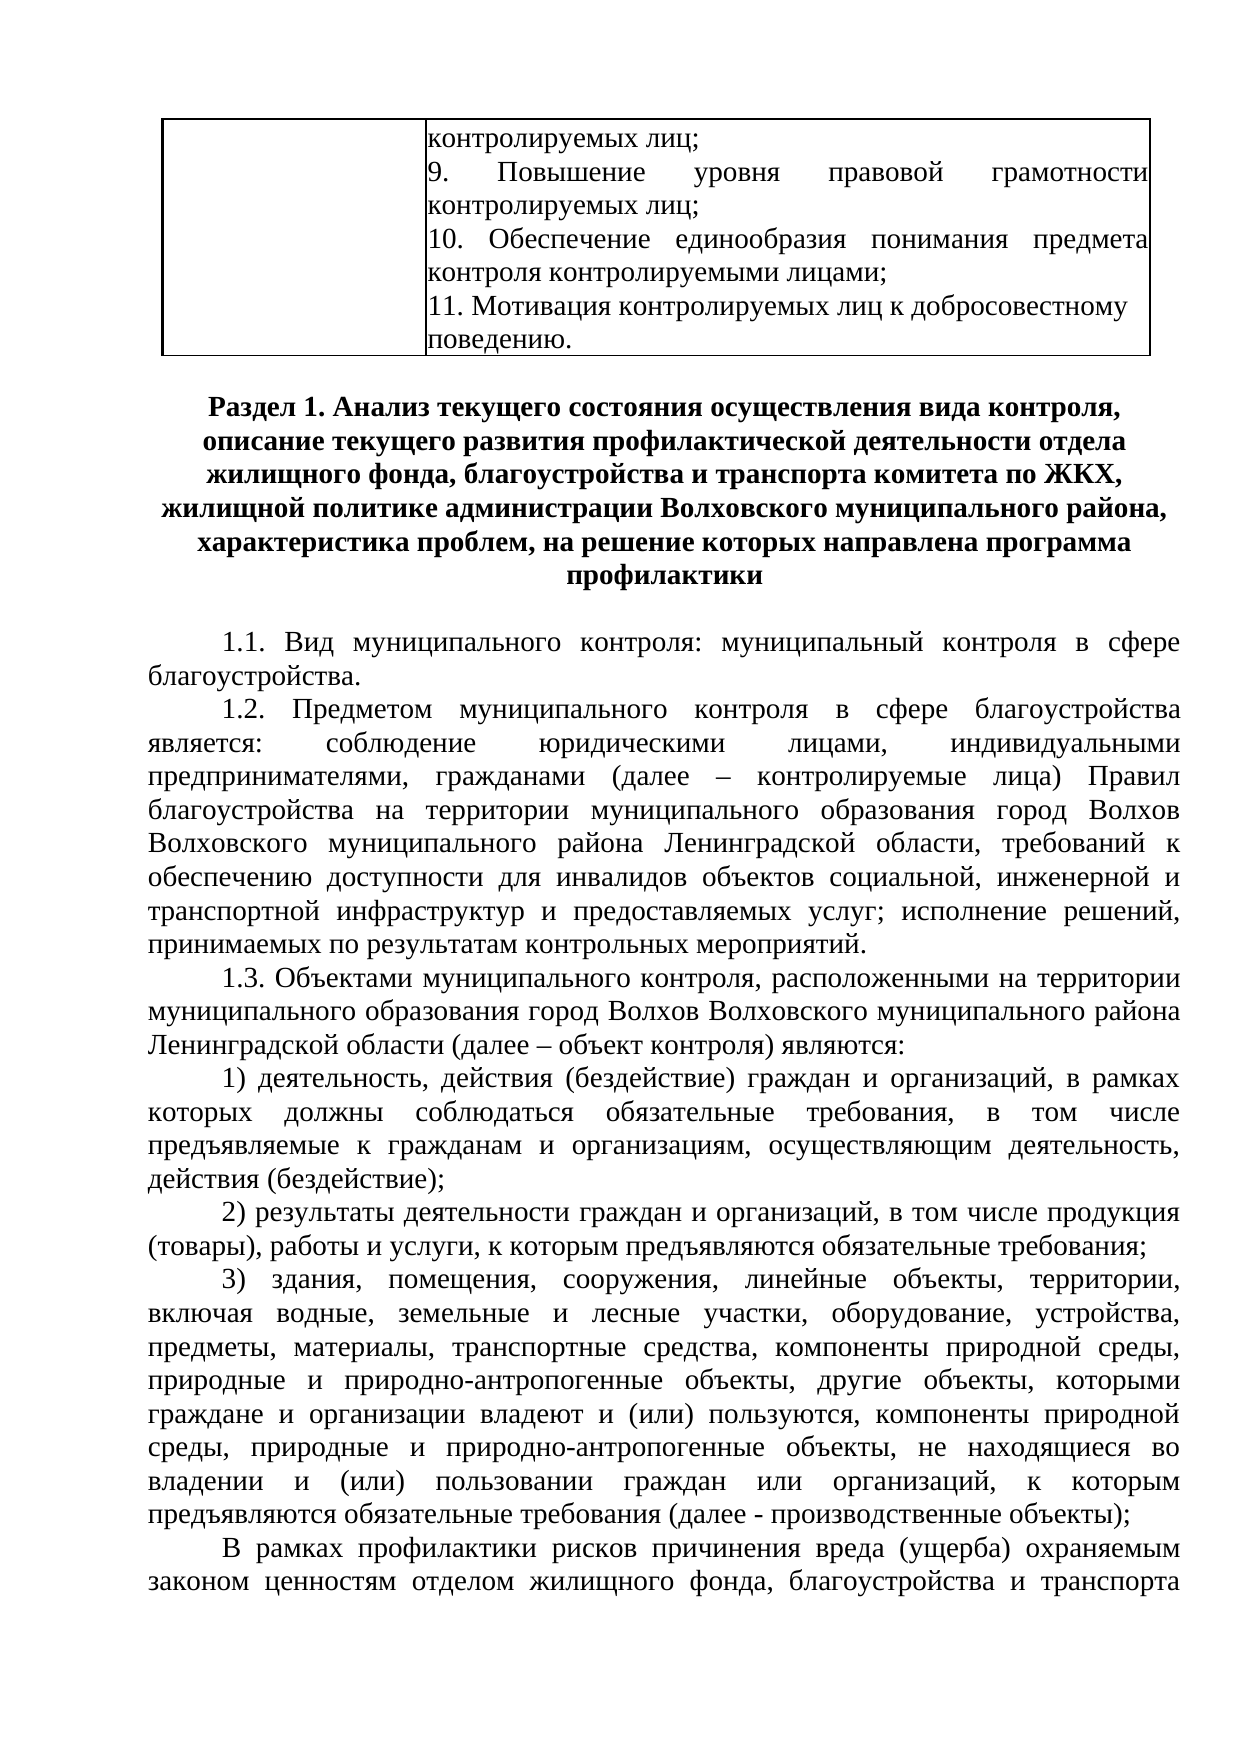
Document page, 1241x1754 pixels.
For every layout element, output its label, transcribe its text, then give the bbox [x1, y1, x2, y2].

text 2) результаты деятельности граждан и организаций, в том числе продукция (товары), работы и услуги, к которым предъявляются обязательные требования; [148, 1194, 1181, 1262]
text Раздел 1. Анализ текущего состояния осуществления вида контроля, описание текущего развития профилактической деятельности отдела жилищного фонда, благоустройства и транспорта комитета по ЖКХ, жилищной политике администрации Волховского муниципального района, характеристика проблем, на решение которых направлена программа профилактики [148, 389, 1181, 591]
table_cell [427, 120, 1149, 355]
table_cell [164, 120, 425, 355]
text 1.2. Предметом муниципального контроля в сфере благоустройства является: соблюдение юридическими лицами, индивидуальными предпринимателями, гражданами (далее – контролируемые лица) Правил благоустройства на территории муниципального образования город Волхов Волховского муниципального района Ленинградской области, требований к обеспечению доступности для инвалидов объектов социальной, инженерной и транспортной инфраструктур и предоставляемых услуг; исполнение решений, принимаемых по результатам контрольных мероприятий. [148, 691, 1181, 960]
text 3) здания, помещения, сооружения, линейные объекты, территории, включая водные, земельные и лесные участки, оборудование, устройства, предметы, материалы, транспортные средства, компоненты природной среды, природные и природно-антропогенные объекты, другие объекты, которыми граждане и организации владеют и (или) пользуются, компоненты природной среды, природные и природно-антропогенные объекты, не находящиеся во владении и (или) пользовании граждан или организаций, к которым предъявляются обязательные требования (далее - производственные объекты); [148, 1262, 1181, 1530]
text 1.1. Вид муниципального контроля: муниципальный контроля в сфере благоустройства. [148, 624, 1181, 691]
text 1.3. Объектами муниципального контроля, расположенными на территории муниципального образования город Волхов Волховского муниципального района Ленинградской области (далее – объект контроля) являются: [148, 960, 1181, 1060]
text 1) деятельность, действия (бездействие) граждан и организаций, в рамках которых должны соблюдаться обязательные требования, в том числе предъявляемые к гражданам и организациям, осуществляющим деятельность, действия (бездействие); [148, 1060, 1181, 1194]
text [148, 1530, 1181, 1597]
